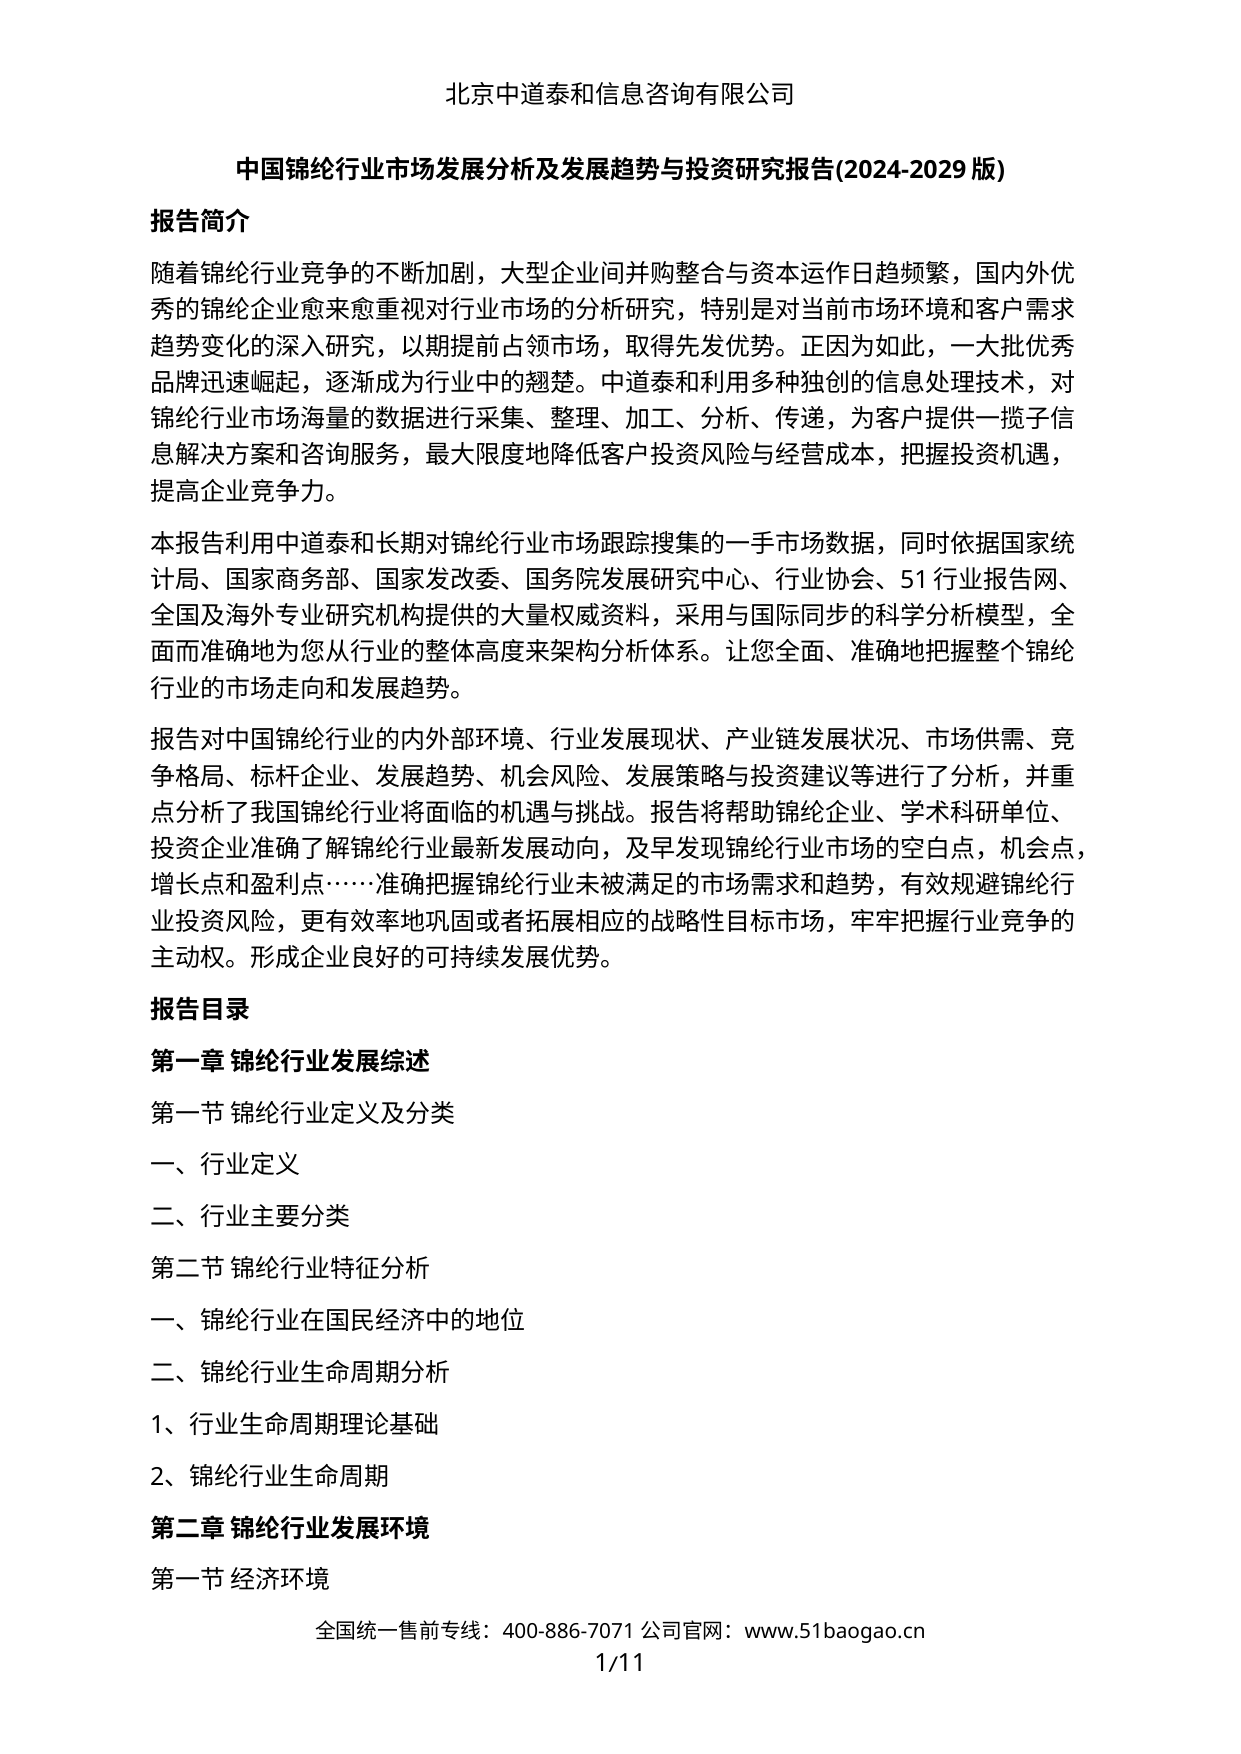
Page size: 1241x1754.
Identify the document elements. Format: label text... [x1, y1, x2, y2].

text 第二章 锦纶行业发展环境 [150, 1508, 1090, 1544]
text 第一节 锦纶行业定义及分类 [150, 1093, 1090, 1129]
text 报告简介 [150, 202, 1090, 238]
text 一、行业定义 [150, 1145, 1090, 1181]
text 第二节 锦纶行业特征分析 [150, 1249, 1090, 1285]
text 1、行业生命周期理论基础 [150, 1404, 1090, 1441]
text 中国锦纶行业市场发展分析及发展趋势与投资研究报告(2024-2029版) [150, 150, 1090, 186]
text 报告对中国锦纶行业的内外部环境、行业发展现状、产业链发展状况、市场供需、竞争格局、标杆企业、发展趋势、机会风险、发展策略与投资建议等进行了分析，并重点分析了我国锦纶行业将面临的机遇与挑战。报告将帮助锦纶企业、学术科研单位、投资企业准确了解锦纶行业最新发展动向，及早发现锦纶行业市场的空白点，机会点，增长点和盈利点……准确把握锦纶行业未被满足的市场需求和趋势，有效规避锦纶行业投资风险，更有效率地巩固或者拓展相应的战略性目标市场，牢牢把握行业竞争的主动权。形成企业良好的可持续发展优势。 [150, 720, 1090, 974]
text 本报告利用中道泰和长期对锦纶行业市场跟踪搜集的一手市场数据，同时依据国家统计局、国家商务部、国家发改委、国务院发展研究中心、行业协会、51行业报告网、全国及海外专业研究机构提供的大量权威资料，采用与国际同步的科学分析模型，全面而准确地为您从行业的整体高度来架构分析体系。让您全面、准确地把握整个锦纶行业的市场走向和发展趋势。 [150, 523, 1090, 704]
text 第一节 经济环境 [150, 1560, 1090, 1596]
text 报告目录 [150, 989, 1090, 1026]
text 二、锦纶行业生命周期分析 [150, 1352, 1090, 1389]
text 2、锦纶行业生命周期 [150, 1456, 1090, 1492]
text 随着锦纶行业竞争的不断加剧，大型企业间并购整合与资本运作日趋频繁，国内外优秀的锦纶企业愈来愈重视对行业市场的分析研究，特别是对当前市场环境和客户需求趋势变化的深入研究，以期提前占领市场，取得先发优势。正因为如此，一大批优秀品牌迅速崛起，逐渐成为行业中的翘楚。中道泰和利用多种独创的信息处理技术，对锦纶行业市场海量的数据进行采集、整理、加工、分析、传递，为客户提供一揽子信息解决方案和咨询服务，最大限度地降低客户投资风险与经营成本，把握投资机遇，提高企业竞争力。 [150, 254, 1090, 507]
text 一、锦纶行业在国民经济中的地位 [150, 1301, 1090, 1337]
text 二、行业主要分类 [150, 1197, 1090, 1233]
text 第一章 锦纶行业发展综述 [150, 1041, 1090, 1077]
